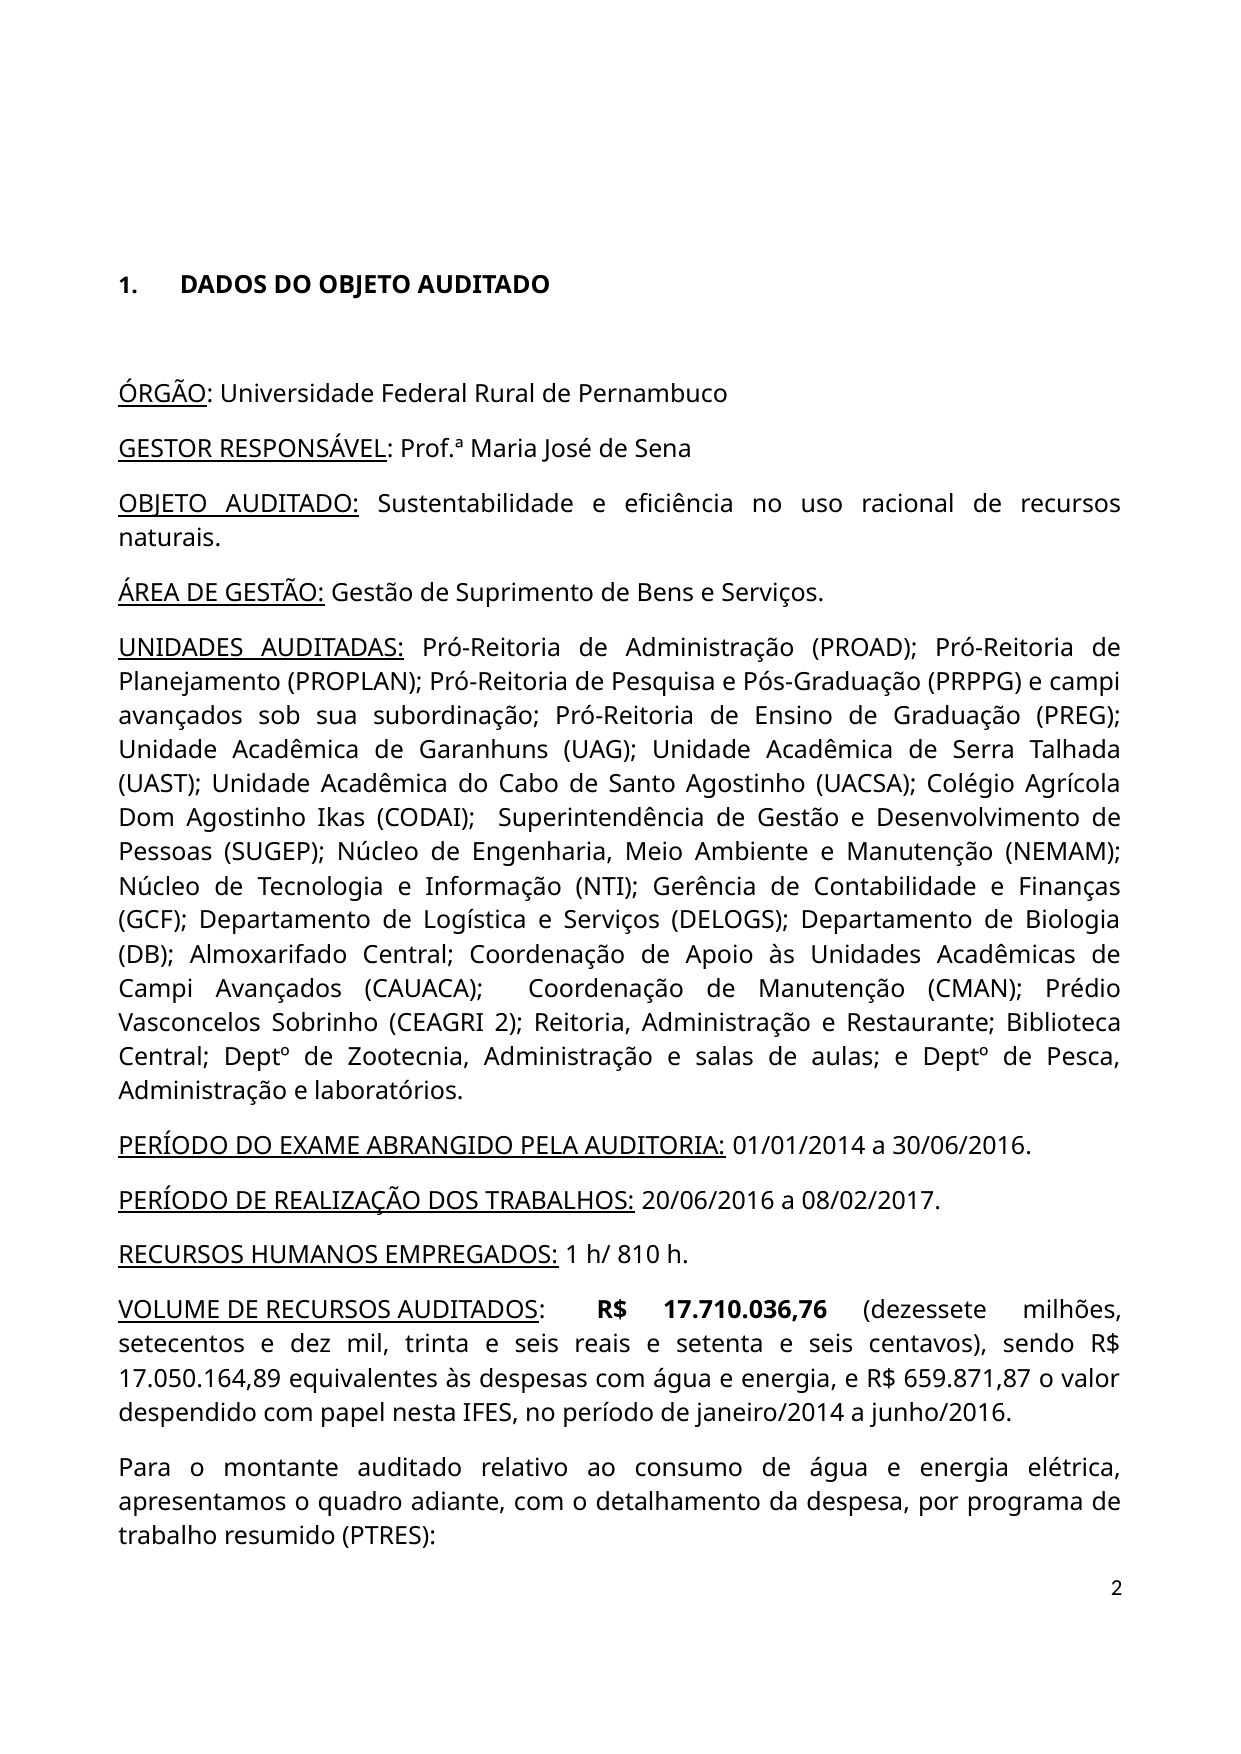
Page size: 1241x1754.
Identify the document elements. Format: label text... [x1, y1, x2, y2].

text PERÍODO DO EXAME ABRANGIDO PELA AUDITORIA: 01/01/2014 a 30/06/2016. [118, 1127, 1122, 1161]
text GESTOR RESPONSÁVEL: Prof.ª Maria José de Sena [118, 431, 1122, 465]
text ÓRGÃO: Universidade Federal Rural de Pernambuco [118, 376, 1122, 410]
text UNIDADES AUDITADAS: Pró-Reitoria de Administração (PROAD); Pró-Reitoria de Planejamento (PROPLAN); Pró-Reitoria de Pesquisa e Pós-Graduação (PRPPG) e campi avançados sob sua subordinação; Pró-Reitoria de Ensino de Graduação (PREG); Unidade Acadêmica de Garanhuns (UAG); Unidade Acadêmica de Serra Talhada (UAST); Unidade Acadêmica do Cabo de Santo Agostinho (UACSA); Colégio Agrícola Dom Agostinho Ikas (CODAI); Superintendência de Gestão e Desenvolvimento de Pessoas (SUGEP); Núcleo de Engenharia, Meio Ambiente e Manutenção (NEMAM); Núcleo de Tecnologia e Informação (NTI); Gerência de Contabilidade e Finanças (GCF); Departamento de Logística e Serviços (DELOGS); Departamento de Biologia (DB); Almoxarifado Central; Coordenação de Apoio às Unidades Acadêmicas de Campi Avançados (CAUACA); Coordenação de Manutenção (CMAN); Prédio Vasconcelos Sobrinho (CEAGRI 2); Reitoria, Administração e Restaurante; Biblioteca Central; Deptº de Zootecnia, Administração e salas de aulas; e Deptº de Pesca, Administração e laboratórios. [118, 630, 1122, 1107]
text RECURSOS HUMANOS EMPREGADOS: 1 h/ 810 h. [118, 1237, 1122, 1271]
text ÁREA DE GESTÃO: Gestão de Suprimento de Bens e Serviços. [118, 575, 1122, 609]
text PERÍODO DE REALIZAÇÃO DOS TRABALHOS: 20/06/2016 a 08/02/2017. [118, 1182, 1122, 1216]
text OBJETO AUDITADO: Sustentabilidade e eficiência no uso racional de recursos naturais. [118, 486, 1122, 554]
text Para o montante auditado relativo ao consumo de água e energia elétrica, apresentamos o quadro adiante, com o detalhamento da despesa, por programa de trabalho resumido (PTRES): [118, 1449, 1122, 1551]
text VOLUME DE RECURSOS AUDITADOS: R$ 17.710.036,76 (dezessete milhões, setecentos e dez mil, trinta e seis reais e setenta e seis centavos), sendo R$ 17.050.164,89 equivalentes às despesas com água e energia, e R$ 659.871,87 o valor despendido com papel nesta IFES, no período de janeiro/2014 a junho/2016. [118, 1292, 1122, 1428]
subtitle 1. DADOS DO OBJETO AUDITADO [118, 266, 1122, 300]
